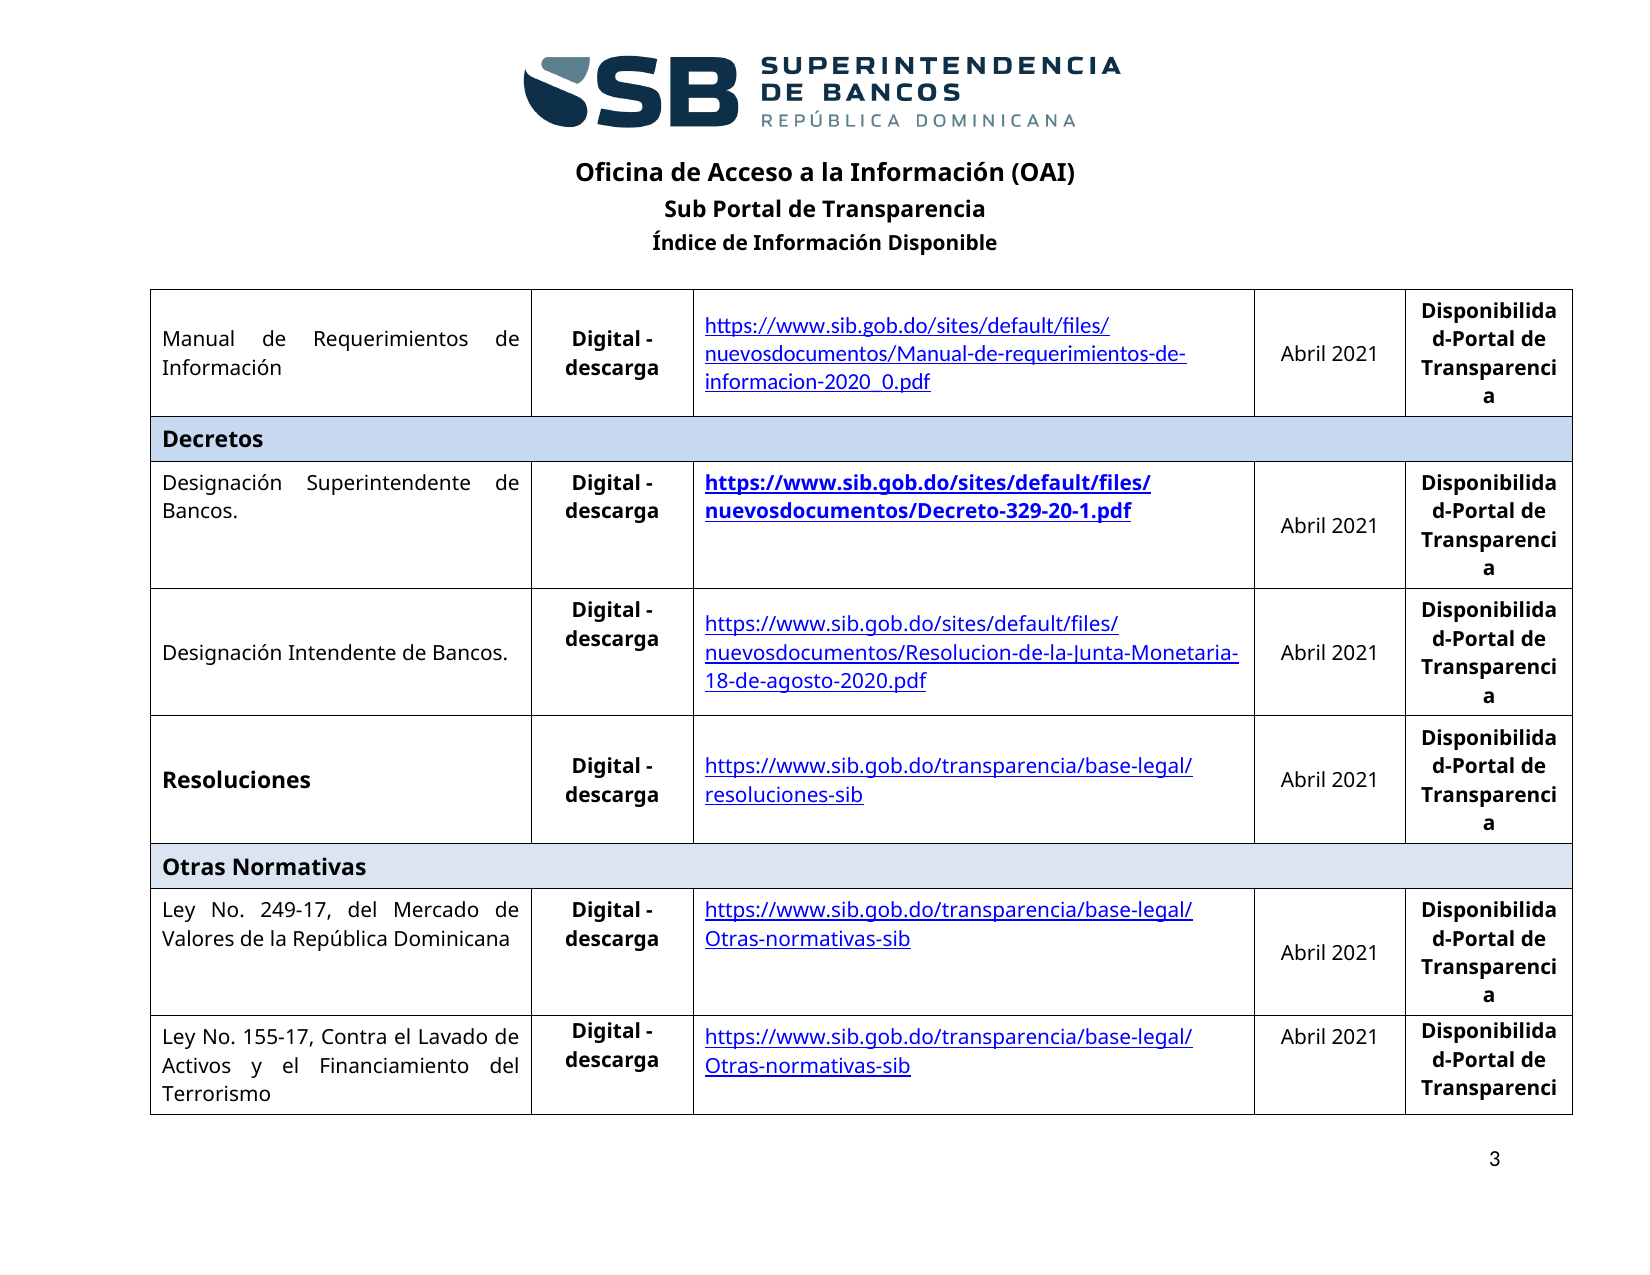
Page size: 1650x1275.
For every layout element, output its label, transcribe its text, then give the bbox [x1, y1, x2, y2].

table_cell https://www.sib.gob.do/transparencia/base-legal/resoluciones-sib [694, 716, 1254, 843]
table_cell https://www.sib.gob.do/transparencia/base-legal/Otras-normativas-sib [694, 1016, 1254, 1114]
table_cell Digital -descarga [532, 1016, 693, 1114]
table_cell Disponibilidad-Portal de Transparencia [1406, 716, 1572, 843]
table_cell Abril 2021 [1255, 716, 1405, 843]
table_cell Ley No. 155-17, Contra el Lavado de Activos y el Financiamiento del Terrorismo [151, 1016, 531, 1114]
table_cell Disponibilidad-Portal de Transparencia [1406, 1016, 1572, 1114]
table_cell Disponibilidad-Portal de Transparencia [1406, 889, 1572, 1015]
table_cell Digital -descarga [532, 290, 693, 416]
table_cell Abril 2021 [1255, 1016, 1405, 1114]
table_cell Disponibilidad-Portal de Transparencia [1406, 290, 1572, 416]
table_cell https://www.sib.gob.do/sites/default/files/nuevosdocumentos/Resolucion-de-la-Junta-Monetaria-18-de-agosto-2020.pdf [694, 589, 1254, 715]
table_cell https://www.sib.gob.do/sites/default/files/nuevosdocumentos/Manual-de-requerimientos-de-informacion-2020_0.pdf [694, 290, 1254, 416]
table_cell Decretos [151, 417, 1572, 461]
table_cell Abril 2021 [1255, 589, 1405, 715]
table_cell Designación Superintendente de Bancos. [151, 462, 531, 588]
table_cell Digital -descarga [532, 589, 693, 715]
table_cell Digital -descarga [532, 889, 693, 1015]
table_cell Ley No. 249-17, del Mercado de Valores de la República Dominicana [151, 889, 531, 1015]
table_cell Otras Normativas [151, 844, 1572, 888]
table_cell Resoluciones [151, 716, 531, 843]
table_cell Digital -descarga [532, 462, 693, 588]
table_cell https://www.sib.gob.do/transparencia/base-legal/Otras-normativas-sib [694, 889, 1254, 1015]
table_cell Disponibilidad-Portal de Transparencia [1406, 462, 1572, 588]
picture [486, 29, 1164, 151]
table_cell Abril 2021 [1255, 889, 1405, 1015]
table_cell Digital -descarga [532, 716, 693, 843]
table_cell Abril 2021 [1255, 462, 1405, 588]
table_cell https://www.sib.gob.do/sites/default/files/nuevosdocumentos/Decreto-329-20-1.pdf [694, 462, 1254, 588]
table_cell Designación Intendente de Bancos. [151, 589, 531, 715]
table_cell Abril 2021 [1255, 290, 1405, 416]
table_cell Manual de Requerimientos de Información [151, 290, 531, 416]
table_cell Disponibilidad-Portal de Transparencia [1406, 589, 1572, 715]
